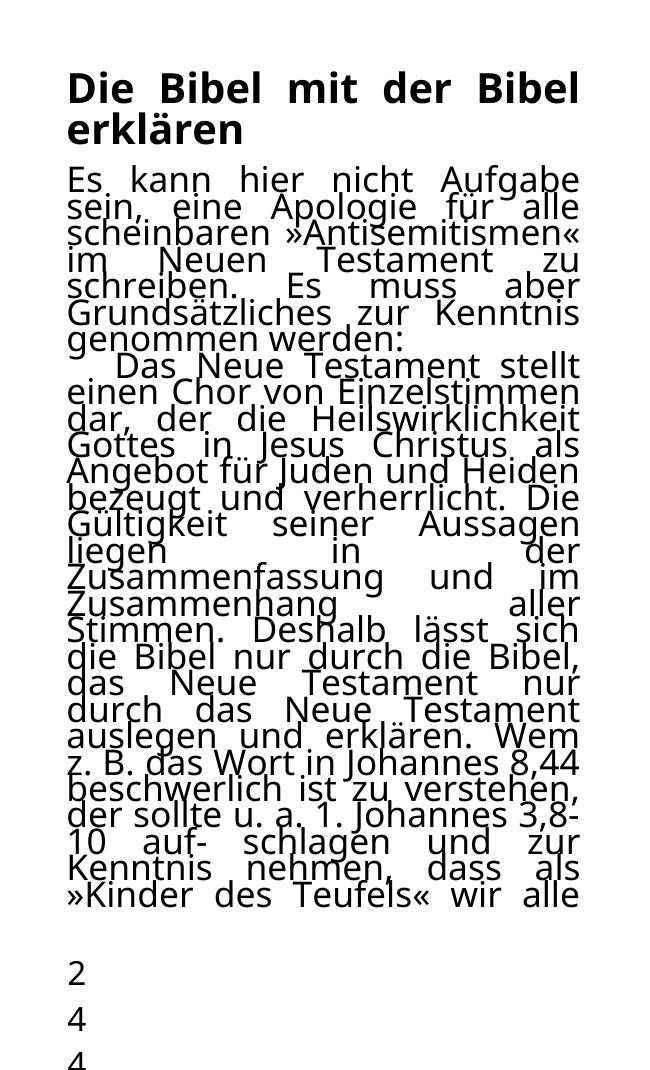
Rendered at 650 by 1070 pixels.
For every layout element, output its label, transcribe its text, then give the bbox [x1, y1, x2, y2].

text Es kann hier nicht Aufgabe sein, eine Apologie für alle scheinbaren »Antisemitismen« im Neuen Testament zu schreiben. Es muss aber Grundsätzliches zur Kenntnis genommen werden: [66, 172, 581, 357]
subtitle Die Bibel mit der Bibel erklären [66, 70, 581, 153]
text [66, 357, 581, 913]
